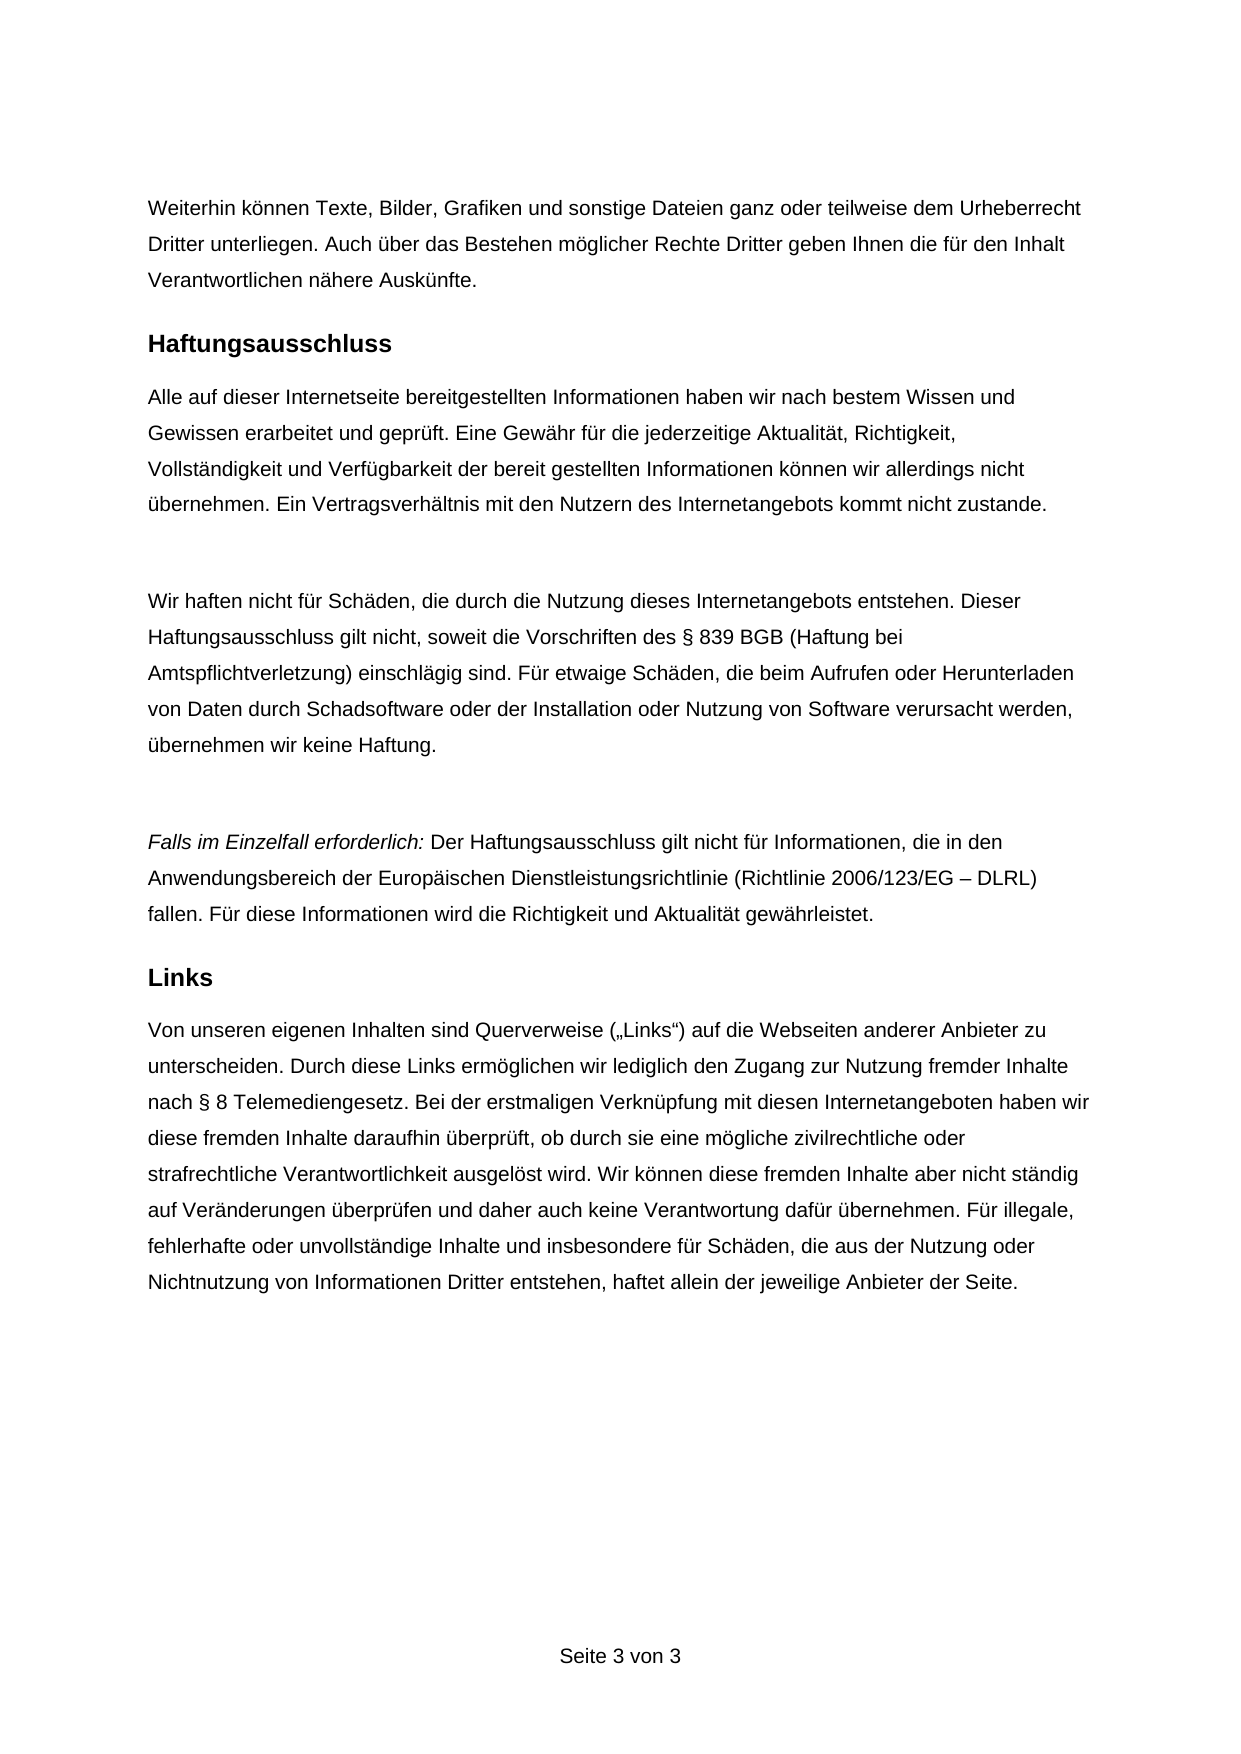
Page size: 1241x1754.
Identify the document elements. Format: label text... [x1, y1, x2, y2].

text Weiterhin können Texte, Bilder, Grafiken und sonstige Dateien ganz oder teilweise dem Urheberrecht Dritter unterliegen. Auch über das Bestehen möglicher Rechte Dritter geben Ihnen die für den Inhalt Verantwortlichen nähere Auskünfte. [148, 196, 1093, 292]
text Von unseren eigenen Inhalten sind Querverweise („Links“) auf die Webseiten anderer Anbieter zu unterscheiden. Durch diese Links ermöglichen wir lediglich den Zugang zur Nutzung fremder Inhalte nach § 8 Telemediengesetz. Bei der erstmaligen Verknüpfung mit diesen Internetangeboten haben wir diese fremden Inhalte daraufhin überprüft, ob durch sie eine mögliche zivilrechtliche oder strafrechtliche Verantwortlichkeit ausgelöst wird. Wir können diese fremden Inhalte aber nicht ständig auf Veränderungen überprüfen und daher auch keine Verantwortung dafür übernehmen. Für illegale, fehlerhafte oder unvollständige Inhalte und insbesondere für Schäden, die aus der Nutzung oder Nichtnutzung von Informationen Dritter entstehen, haftet allein der jeweilige Anbieter der Seite. [148, 1018, 1093, 1294]
text Wir haften nicht für Schäden, die durch die Nutzung dieses Internetangebots entstehen. Dieser Haftungsausschluss gilt nicht, soweit die Vorschriften des § 839 BGB (Haftung bei Amtspflichtverletzung) einschlägig sind. Für etwaige Schäden, die beim Aufrufen oder Herunterladen von Daten durch Schadsoftware oder der Installation oder Nutzung von Software verursacht werden, übernehmen wir keine Haftung. [148, 589, 1093, 757]
text Alle auf dieser Internetseite bereitgestellten Informationen haben wir nach bestem Wissen und Gewissen erarbeitet und geprüft. Eine Gewähr für die jederzeitige Aktualität, Richtigkeit, Vollständigkeit und Verfügbarkeit der bereit gestellten Informationen können wir allerdings nicht übernehmen. Ein Vertragsverhältnis mit den Nutzern des Internetangebots kommt nicht zustande. [148, 384, 1093, 516]
text Haftungsausschluss [148, 329, 1093, 358]
text Links [148, 963, 1093, 991]
text Falls im Einzelfall erforderlich: Der Haftungsausschluss gilt nicht für Informationen, die in den Anwendungsbereich der Europäischen Dienstleistungsrichtlinie (Richtlinie 2006/123/EG – DLRL) fallen. Für diese Informationen wird die Richtigkeit und Aktualität gewährleistet. [148, 830, 1093, 926]
